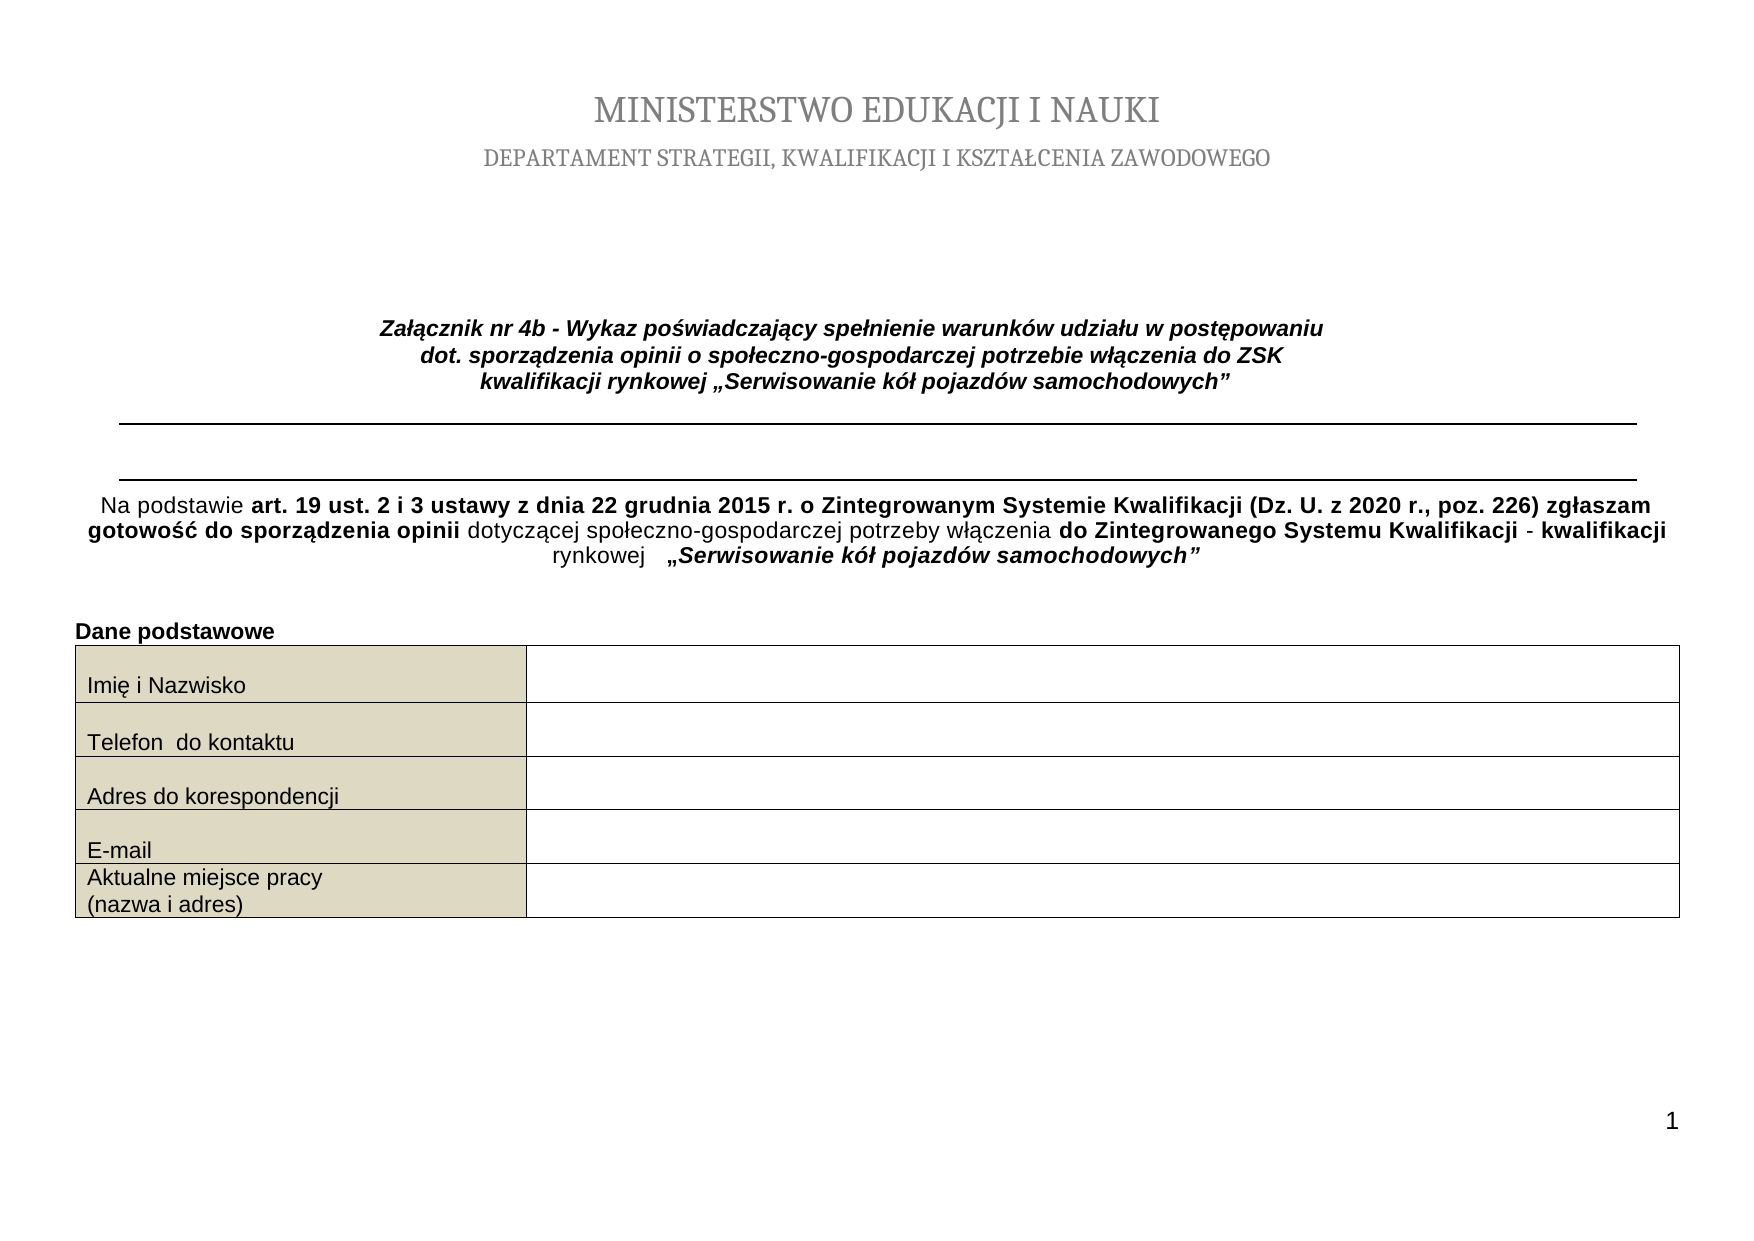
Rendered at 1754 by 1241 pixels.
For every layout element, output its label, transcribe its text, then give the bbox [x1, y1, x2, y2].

table_cell [527, 864, 1679, 917]
table_cell Adres do korespondencji [76, 757, 526, 809]
text Dane podstawowe [75, 618, 1679, 645]
table_header [527, 646, 1679, 702]
table_cell Aktualne miejsce pracy (nazwa i adres) [76, 864, 526, 917]
table_cell E-mail [76, 810, 526, 863]
table_cell [527, 810, 1679, 863]
text Na podstawie art. 19 ust. 2 i 3 ustawy z dnia 22 grudnia 2015 r. o Zintegrowanym Systemie Kwalifikacji (Dz. U. z 2020 r., poz. 226) zgłaszam gotowość do sporządzenia opinii dotyczącej społeczno-gospodarczej potrzeby włączenia do Zintegrowanego Systemu Kwalifikacji - kwalifikacji rynkowej „Serwisowanie kół pojazdów samochodowych” [75, 493, 1679, 568]
table_cell Telefon do kontaktu [76, 703, 526, 756]
table_cell [527, 757, 1679, 809]
text Załącznik nr 4b - Wykaz poświadczający spełnienie warunków udziału w postępowaniu dot. sporządzenia opinii o społeczno-gospodarczej potrzebie włączenia do ZSK kwalifikacji rynkowej „Serwisowanie kół pojazdów samochodowych” [75, 315, 1637, 394]
table_header Imię i Nazwisko [76, 646, 526, 702]
table_cell [527, 703, 1679, 756]
